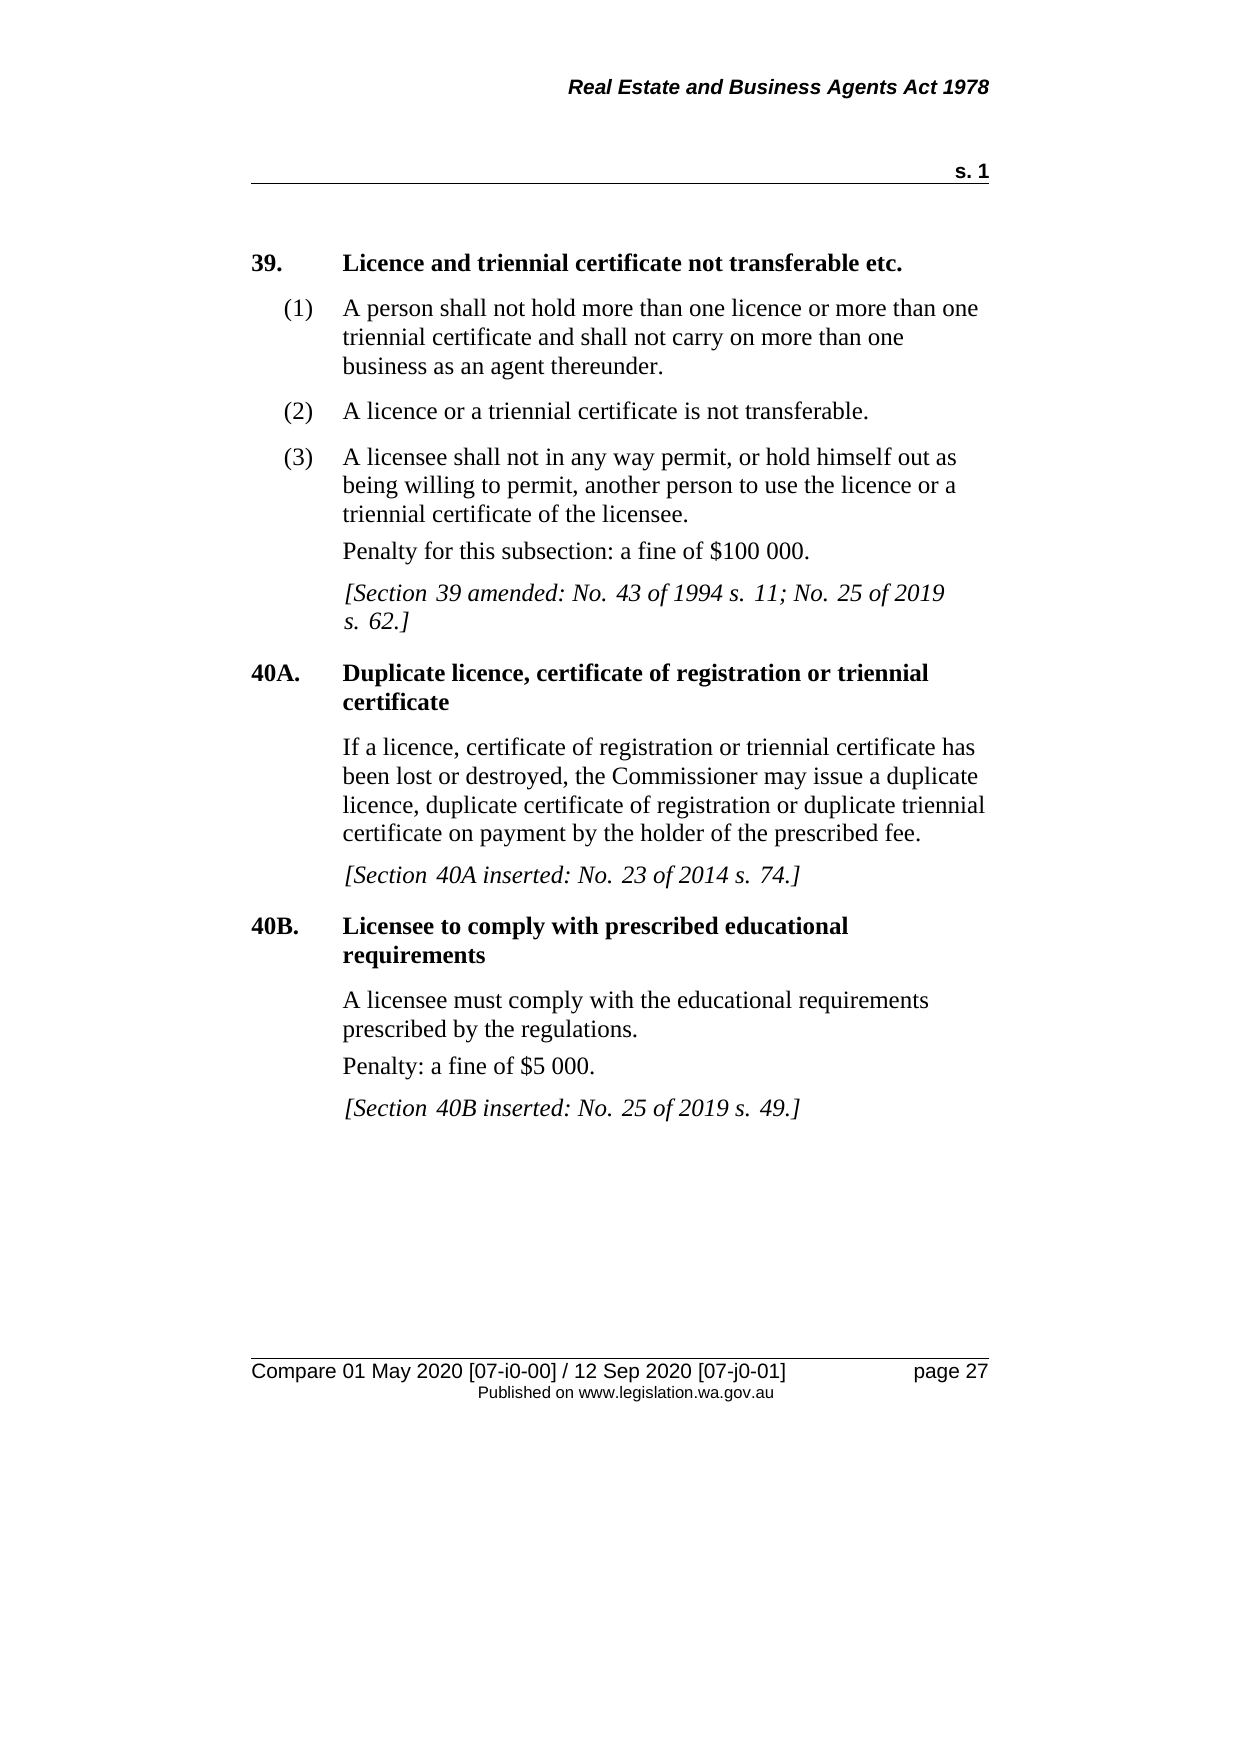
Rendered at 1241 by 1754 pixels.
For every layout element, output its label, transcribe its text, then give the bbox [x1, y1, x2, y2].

text (1) A person shall not hold more than one licence or more than one triennial certificate and shall not carry on more than one business as an agent thereunder. [251, 293, 989, 380]
text [Section 39 amended: No. 43 of 1994 s. 11; No. 25 of 2019 s. 62.] [251, 578, 989, 635]
text [Section 40A inserted: No. 23 of 2014 s. 74.] [251, 860, 989, 888]
subtitle 39. Licence and triennial certificate not transferable etc. [251, 248, 989, 277]
subtitle 40A. Duplicate licence, certificate of registration or triennial certificate [251, 658, 989, 716]
text (2) A licence or a triennial certificate is not transferable. [251, 396, 989, 425]
text Penalty for this subsection: a fine of $100 000. [251, 536, 989, 565]
text Penalty: a fine of $5 000. [251, 1051, 989, 1080]
text [Section 40B inserted: No. 25 of 2019 s. 49.] [251, 1093, 989, 1121]
text A licensee must comply with the educational requirements prescribed by the regulations. [251, 986, 989, 1043]
subtitle 40B. Licensee to comply with prescribed educational requirements [251, 911, 989, 969]
text If a licence, certificate of registration or triennial certificate has been lost or destroyed, the Commissioner may issue a duplicate licence, duplicate certificate of registration or duplicate triennial certificate on payment by the holder of the prescribed fee. [251, 732, 989, 847]
text (3) A licensee shall not in any way permit, or hold himself out as being willing to permit, another person to use the licence or a triennial certificate of the licensee. [251, 442, 989, 528]
